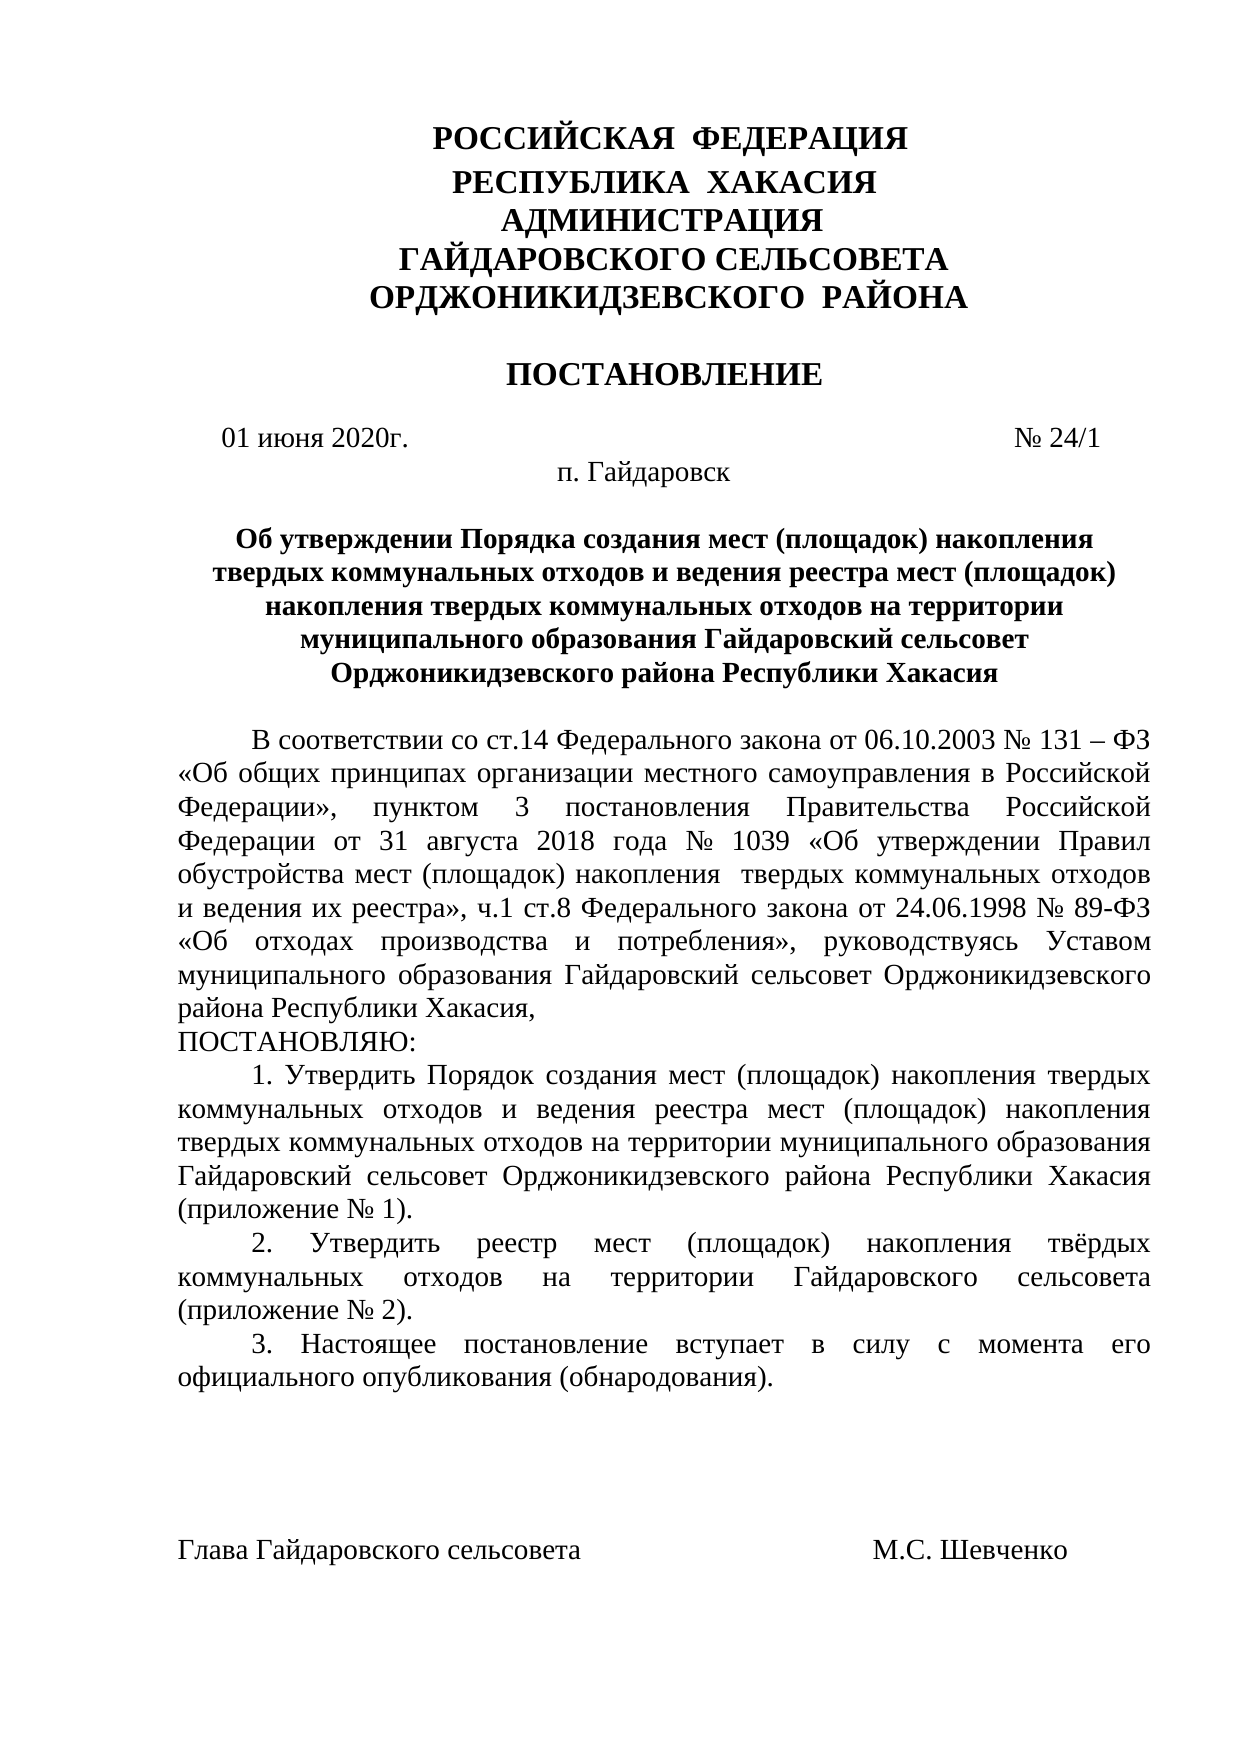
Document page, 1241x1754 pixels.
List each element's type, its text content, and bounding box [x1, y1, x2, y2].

text ОРДЖОНИКИДЗЕВСКОГО РАЙОНА [177, 277, 1152, 316]
text 2. Утвердить реестр мест (площадок) накопления твёрдых коммунальных отходов на территории Гайдаровского сельсовета (приложение № 2). [177, 1225, 1152, 1326]
text Глава Гайдаровского сельсовета М.С. Шевченко [177, 1532, 1152, 1566]
text В соответствии со ст.14 Федерального закона от 06.10.2003 № 131 – ФЗ «Об общих принципах организации местного самоуправления в Российской Федерации», пунктом 3 постановления Правительства Российской Федерации от 31 августа 2018 года № 1039 «Об утверждении Правил обустройства мест (площадок) накопления твердых коммунальных отходов и ведения их реестра», ч.1 ст.8 Федерального закона от 24.06.1998 № 89-ФЗ «Об отходах производства и потребления», руководствуясь Уставом муниципального образования Гайдаровский сельсовет Орджоникидзевского района Республики Хакасия, [177, 722, 1152, 1024]
text ПОСТАНОВЛЯЮ: [177, 1024, 1152, 1057]
text 01 июня 2020г. № 24/1 [177, 420, 1152, 454]
text РОССИЙСКАЯ ФЕДЕРАЦИЯ [177, 118, 1152, 156]
text РЕСПУБЛИКА ХАКАСИЯ [177, 162, 1152, 201]
text Об утверждении Порядка создания мест (площадок) накопления твердых коммунальных отходов и ведения реестра мест (площадок) накопления твердых коммунальных отходов на территории муниципального образования Гайдаровский сельсовет Орджоникидзевского района Республики Хакасия [177, 521, 1152, 688]
text ПОСТАНОВЛЕНИЕ [177, 354, 1152, 392]
text АДМИНИСТРАЦИЯ ГАЙДАРОВСКОГО СЕЛЬСОВЕТА [398, 201, 1152, 277]
text 1. Утвердить Порядок создания мест (площадок) накопления твердых коммунальных отходов и ведения реестра мест (площадок) накопления твердых коммунальных отходов на территории муниципального образования Гайдаровский сельсовет Орджоникидзевского района Республики Хакасия (приложение № 1). [177, 1057, 1152, 1225]
text 3. Настоящее постановление вступает в силу с момента его официального опубликования (обнародования). [177, 1326, 1152, 1393]
text п. Гайдаровск [177, 454, 1152, 487]
